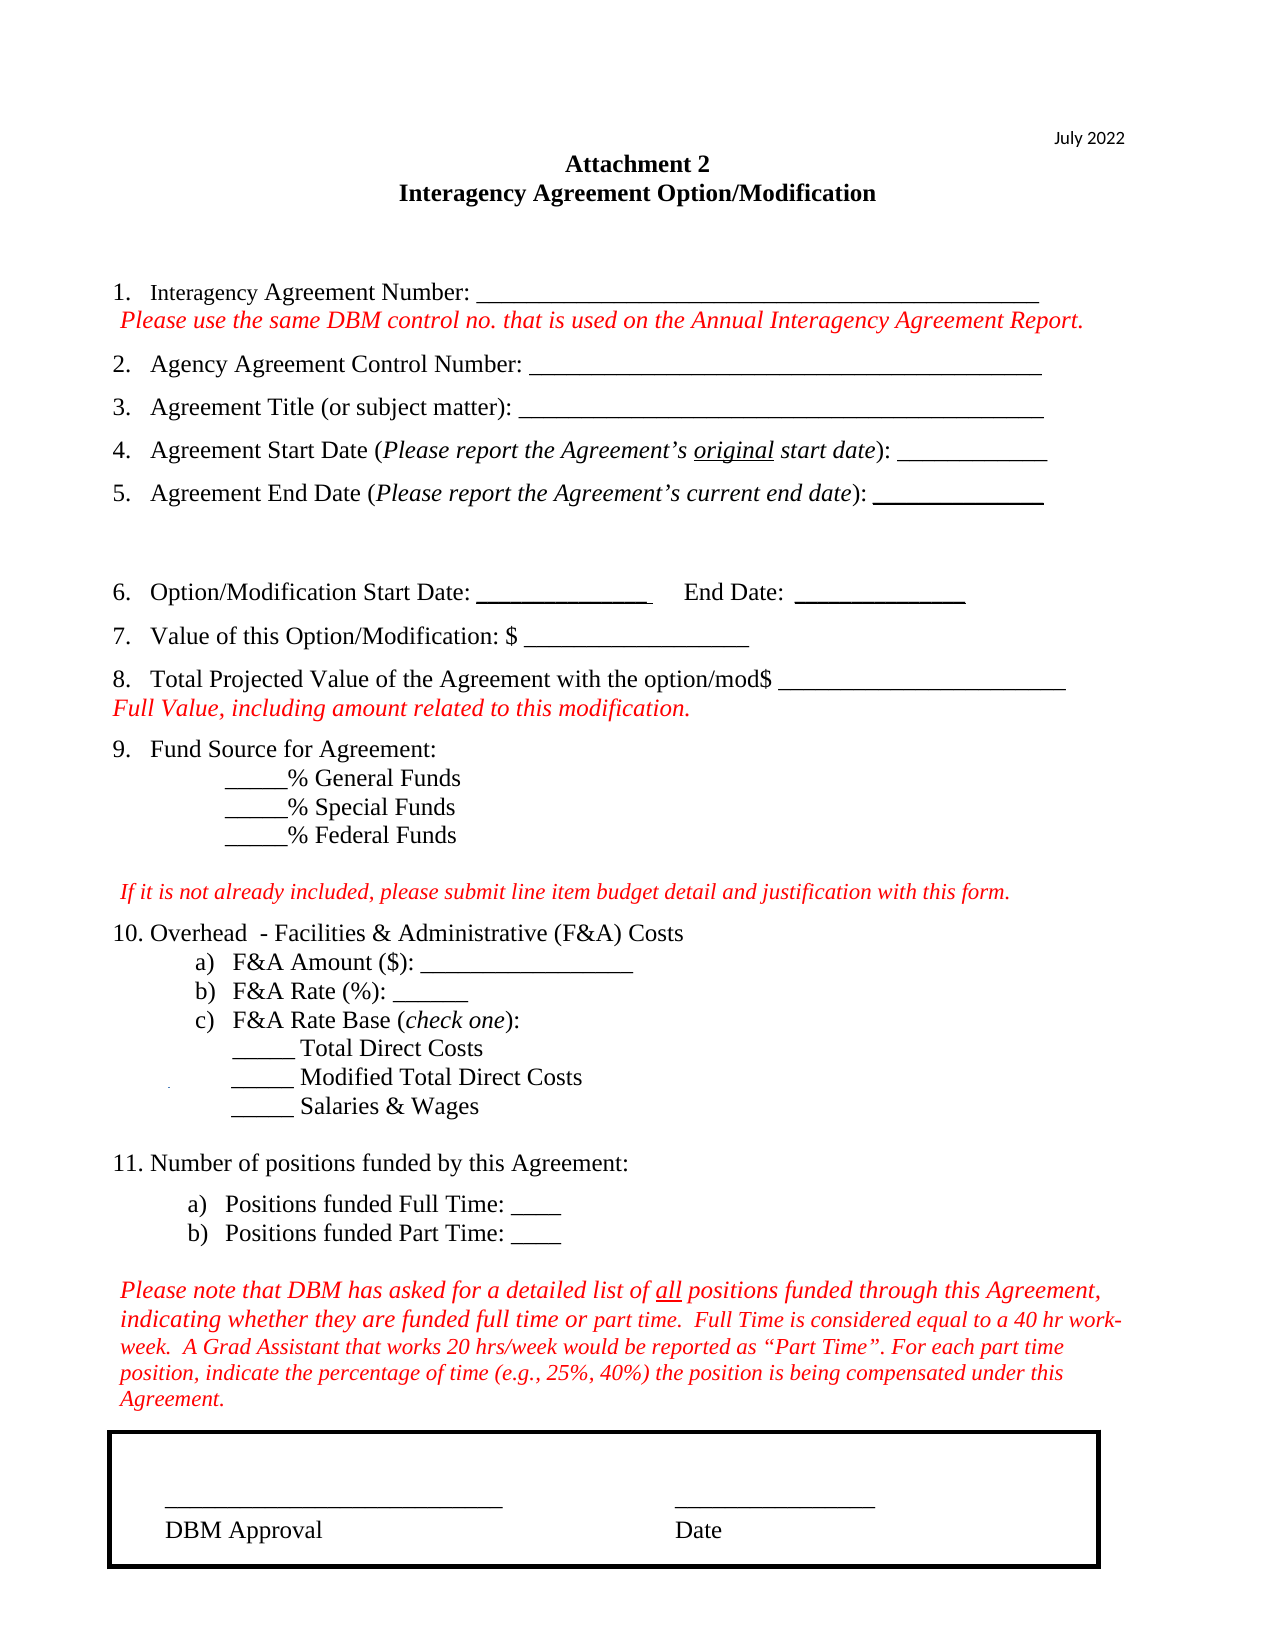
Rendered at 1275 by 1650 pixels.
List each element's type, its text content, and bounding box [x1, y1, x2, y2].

list Fund Source for Agreement: [112, 734, 1125, 763]
list Value of this Option/Modification: $ __________________ [112, 621, 1125, 650]
list _____% Federal Funds [150, 820, 1125, 849]
list F&A Amount ($): _________________ [195, 947, 1125, 976]
text Please note that DBM has asked for a detailed list of all positions funded through this Agreement, indicating whether they are funded full time or part time. Full Time is considered equal to a 40 hr work-week. A Grad Assistant that works 20 hrs/week would be reported as “Part Time”. For each part time position, indicate the percentage of time (e.g., 25%, 40%) the position is being compensated under this Agreement. [120, 1275, 1125, 1412]
list Agency Agreement Control Number: _________________________________________ [112, 349, 1125, 377]
list Total Projected Value of the Agreement with the option/mod$ _______________________ [112, 664, 1125, 693]
list Agreement End Date (Please report the Agreement’s current end date): _______________ [112, 478, 1125, 507]
text _____% General Funds [112, 763, 1125, 792]
list Option/Modification Start Date: _______________ End Date: _______________ [112, 577, 1125, 607]
list Number of positions funded by this Agreement: [112, 1148, 1125, 1177]
text Full Value, including amount related to this modification. [112, 693, 1125, 722]
list Positions funded Full Time: ____ [187, 1189, 1125, 1218]
list F&A Rate (%): ______ [195, 976, 1125, 1005]
text _____ Salaries & Wages [150, 1091, 1125, 1120]
list Agreement Start Date (Please report the Agreement’s original start date): ____________ [112, 435, 1125, 464]
list Positions funded Part Time: ____ [187, 1218, 1125, 1247]
list Please use the same DBM control no. that is used on the Annual Interagency Agreement Report. [120, 306, 1125, 334]
list _____% Special Funds [150, 792, 1125, 820]
text _____ Total Direct Costs [232, 1033, 1125, 1062]
list F&A Rate Base (check one): [195, 1005, 1125, 1033]
list Interagency Agreement Number: _____________________________________________ [112, 277, 1125, 306]
text _____ Modified Total Direct Costs [225, 1062, 1125, 1091]
text Interagency Agreement Option/Modification [150, 178, 1125, 206]
list Overhead - Facilities & Administrative (F&A) Costs [112, 918, 1125, 947]
list If it is not already included, please submit line item budget detail and justification with this form. [120, 878, 1125, 904]
text Attachment 2 [150, 149, 1125, 178]
list Agreement Title (or subject matter): __________________________________________ [112, 392, 1125, 421]
